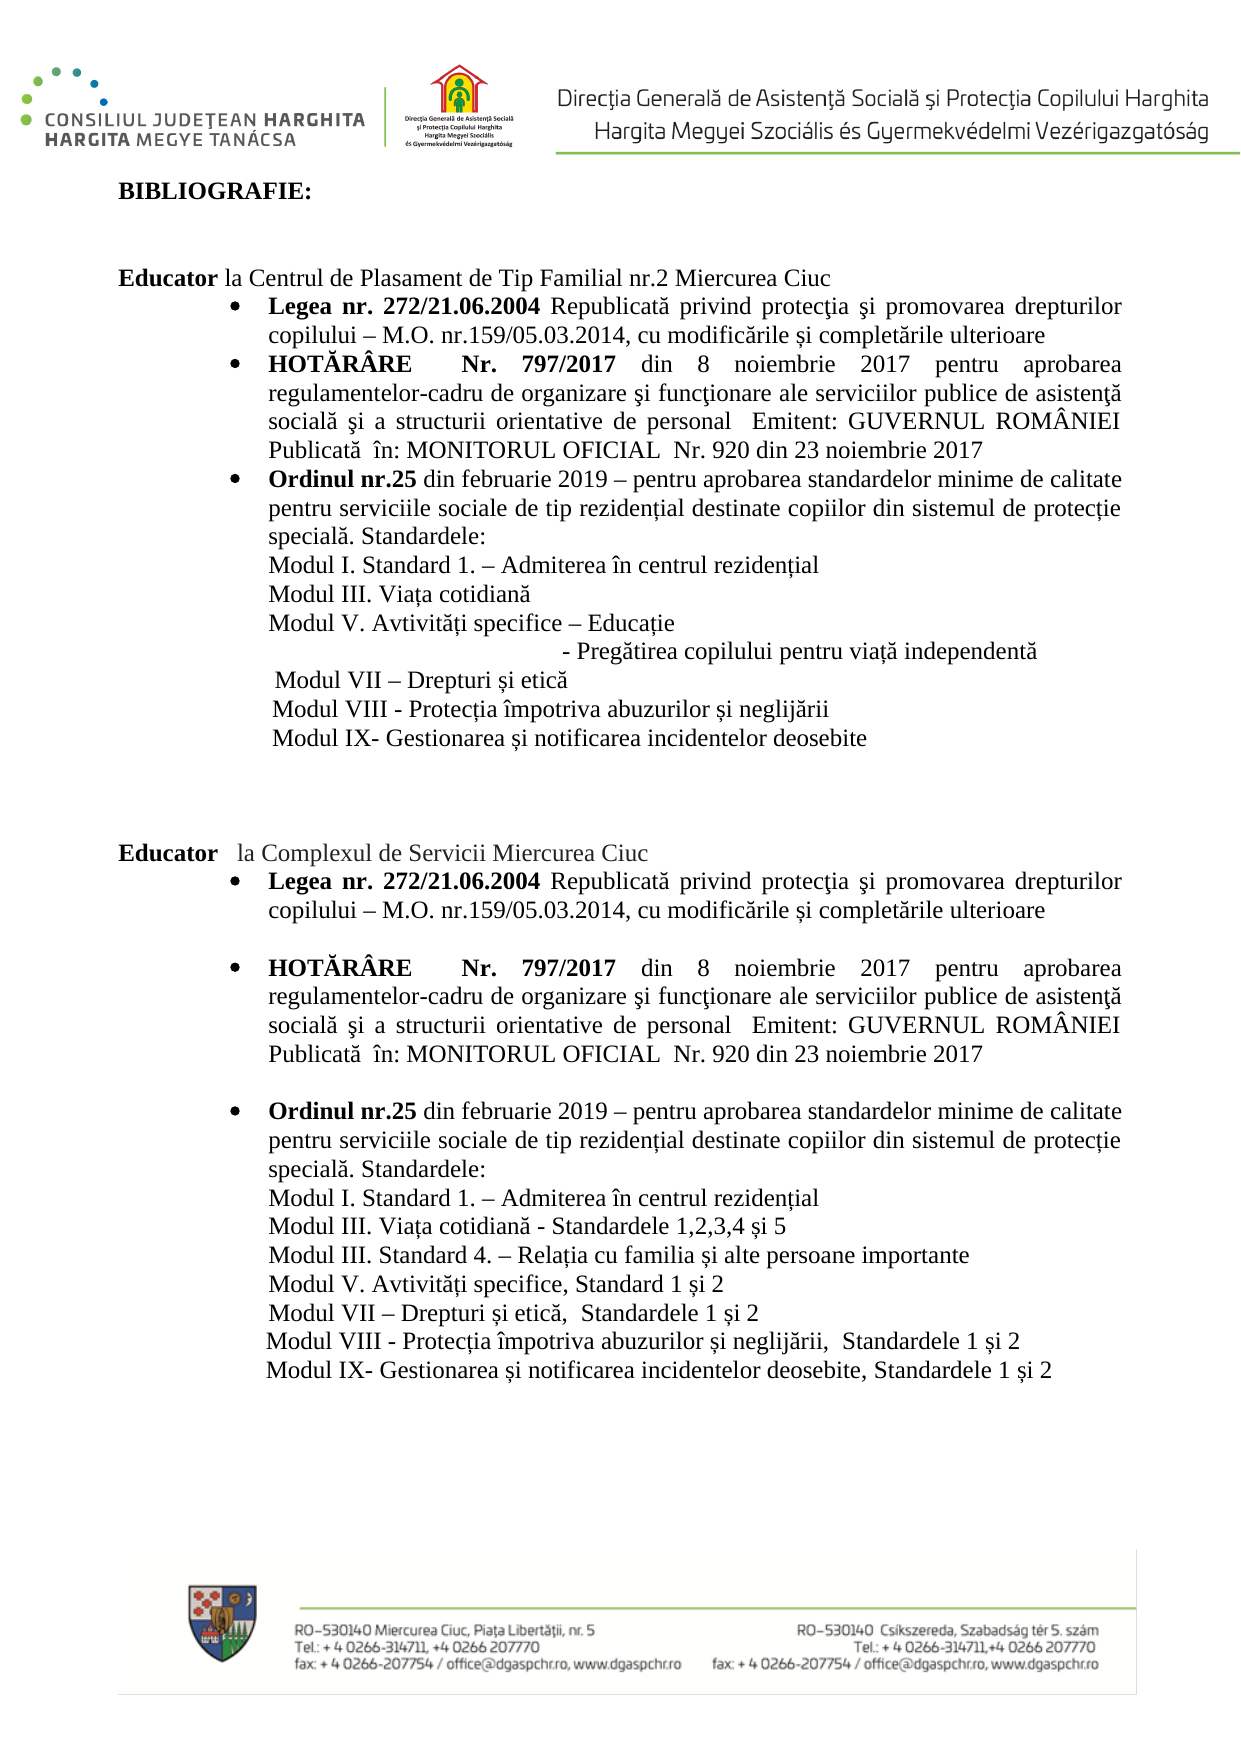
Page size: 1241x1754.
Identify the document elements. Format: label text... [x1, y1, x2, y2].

text Educator la Complexul de Servicii Miercurea Ciuc [118, 838, 1122, 866]
list Modul VIII - Protecția împotriva abuzurilor și neglijării [118, 694, 1122, 723]
text Educator la Centrul de Plasament de Tip Familial nr.2 Miercurea Ciuc [118, 263, 1122, 291]
text BIBLIOGRAFIE: [118, 176, 1122, 205]
list HOTĂRÂRE Nr. 797/2017 din 8 noiembrie 2017 pentru aprobarea regulamentelor-cadru de organizare şi funcţionare ale serviciilor publice de asistenţă socială şi a structurii orientative de personal Emitent: GUVERNUL ROMÂNIEI Publicată în: MONITORUL OFICIAL Nr. 920 din 23 noiembrie 2017 [231, 953, 1122, 1068]
list Modul III. Viața cotidiană - Standardele 1,2,3,4 și 5 [118, 1211, 1122, 1240]
list Modul IX- Gestionarea și notificarea incidentelor deosebite [118, 723, 1122, 751]
list Ordinul nr.25 din februarie 2019 – pentru aprobarea standardelor minime de calitate pentru serviciile sociale de tip rezidențial destinate copiilor din sistemul de protecție specială. Standardele: [231, 1096, 1122, 1183]
list HOTĂRÂRE Nr. 797/2017 din 8 noiembrie 2017 pentru aprobarea regulamentelor-cadru de organizare şi funcţionare ale serviciilor publice de asistenţă socială şi a structurii orientative de personal Emitent: GUVERNUL ROMÂNIEI Publicată în: MONITORUL OFICIAL Nr. 920 din 23 noiembrie 2017 [231, 349, 1122, 464]
list Modul VIII - Protecția împotriva abuzurilor și neglijării, Standardele 1 și 2 [118, 1326, 1122, 1355]
list Ordinul nr.25 din februarie 2019 – pentru aprobarea standardelor minime de calitate pentru serviciile sociale de tip rezidențial destinate copiilor din sistemul de protecție specială. Standardele: [231, 464, 1122, 550]
list Modul V. Avtivități specifice – Educație [118, 608, 1122, 636]
list Modul VII – Drepturi și etică [118, 665, 1122, 694]
list Modul VII – Drepturi și etică, Standardele 1 și 2 [118, 1298, 1122, 1326]
list Modul I. Standard 1. – Admiterea în centrul rezidențial [118, 1183, 1122, 1211]
picture [0, 1, 1241, 184]
list Modul IX- Gestionarea și notificarea incidentelor deosebite, Standardele 1 și 2 [118, 1355, 1122, 1384]
list Modul III. Viața cotidiană [118, 579, 1122, 608]
picture [118, 1549, 1138, 1696]
list - Pregătirea copilului pentru viață independentă [118, 636, 1122, 665]
list Legea nr. 272/21.06.2004 Republicată privind protecţia şi promovarea drepturilor copilului – M.O. nr.159/05.03.2014, cu modificările și completările ulterioare [231, 866, 1122, 924]
list Modul III. Standard 4. – Relația cu familia și alte persoane importante [118, 1240, 1122, 1269]
list Modul I. Standard 1. – Admiterea în centrul rezidențial [118, 550, 1122, 579]
list Legea nr. 272/21.06.2004 Republicată privind protecţia şi promovarea drepturilor copilului – M.O. nr.159/05.03.2014, cu modificările și completările ulterioare [231, 291, 1122, 349]
list Modul V. Avtivități specifice, Standard 1 și 2 [118, 1269, 1122, 1298]
